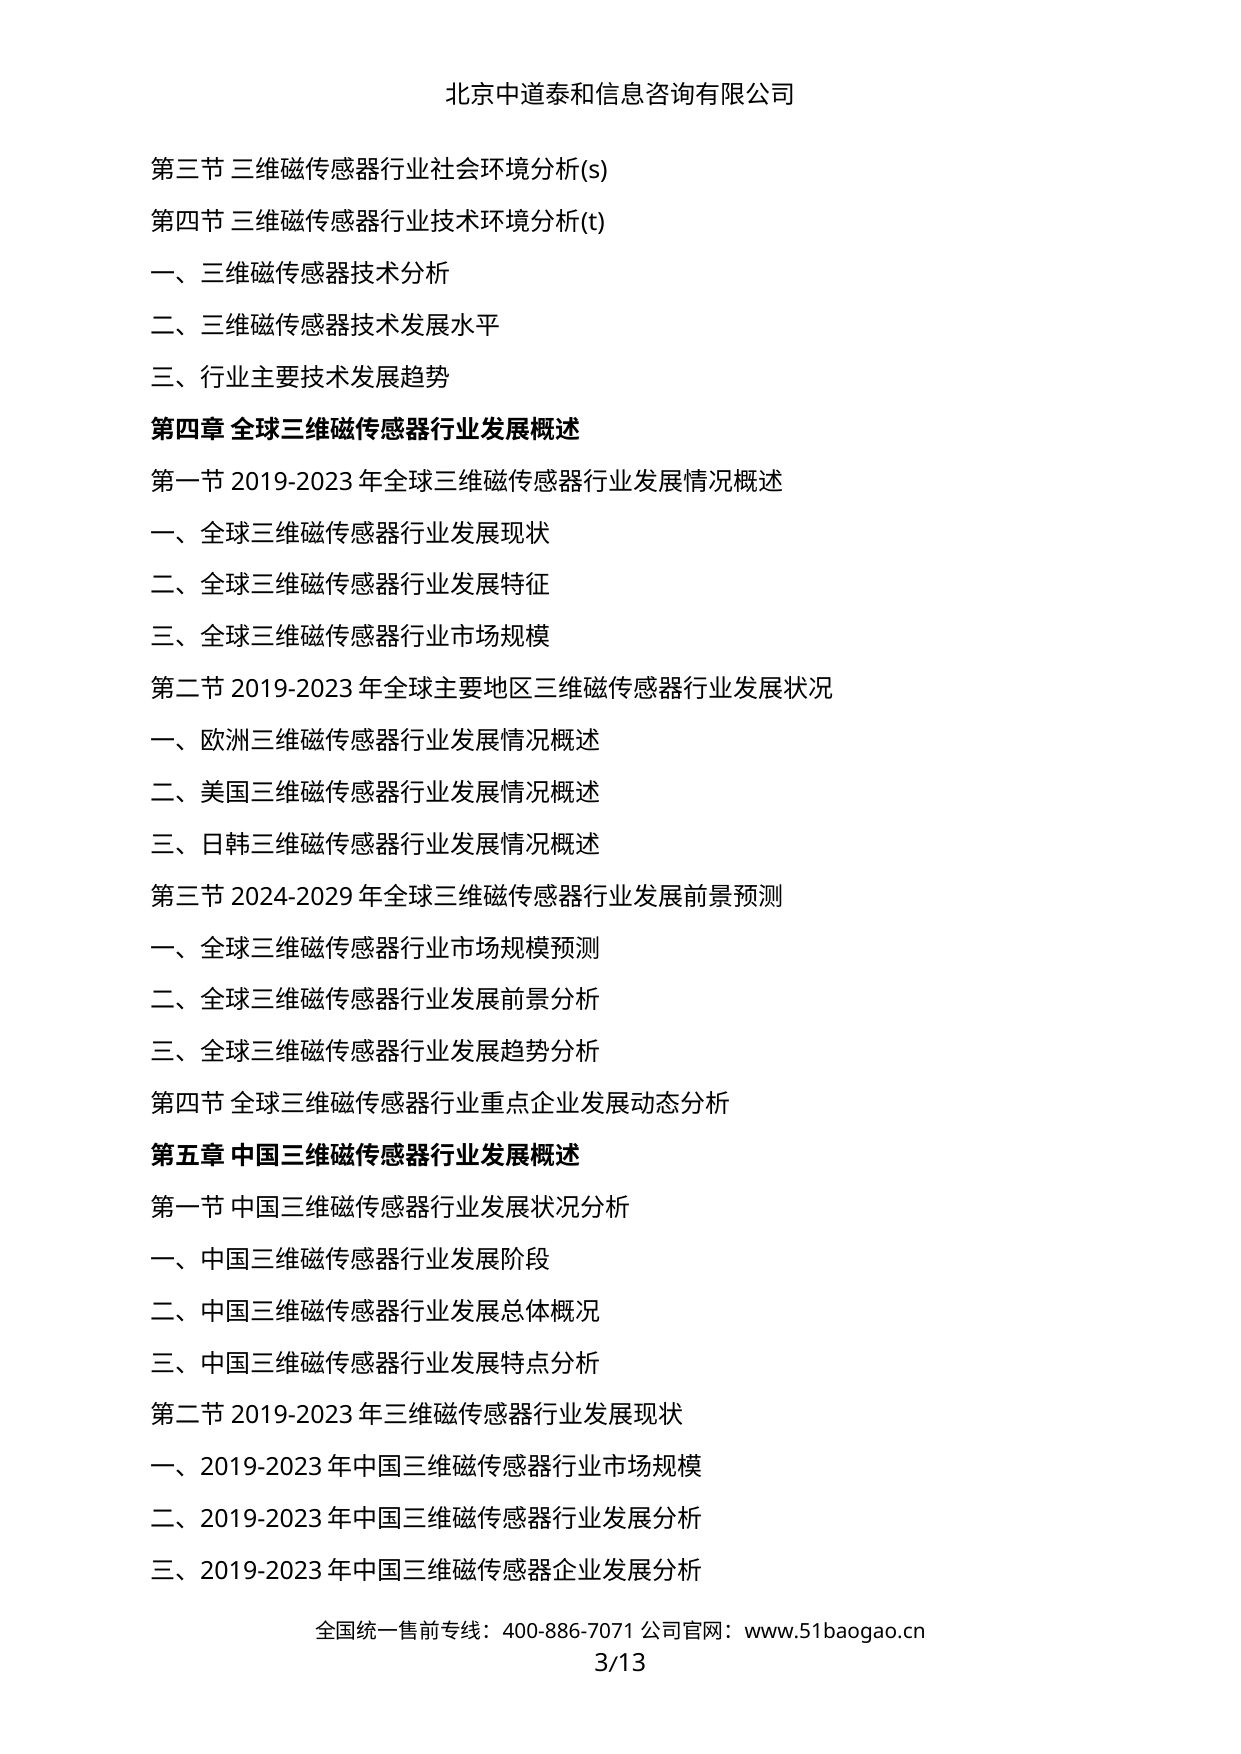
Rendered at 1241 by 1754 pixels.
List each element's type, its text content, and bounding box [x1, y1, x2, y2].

text 第四章 全球三维磁传感器行业发展概述 [150, 409, 1090, 446]
text 第四节 全球三维磁传感器行业重点企业发展动态分析 [150, 1084, 1090, 1120]
text 二、全球三维磁传感器行业发展前景分析 [150, 980, 1090, 1016]
text 第一节 中国三维磁传感器行业发展状况分析 [150, 1187, 1090, 1224]
text 三、中国三维磁传感器行业发展特点分析 [150, 1343, 1090, 1379]
text 第二节 2019-2023年全球主要地区三维磁传感器行业发展状况 [150, 669, 1090, 705]
text 第三节 三维磁传感器行业社会环境分析(s) [150, 150, 1090, 186]
text 一、全球三维磁传感器行业市场规模预测 [150, 928, 1090, 964]
text 二、三维磁传感器技术发展水平 [150, 306, 1090, 342]
text 第四节 三维磁传感器行业技术环境分析(t) [150, 202, 1090, 238]
text 第二节 2019-2023年三维磁传感器行业发展现状 [150, 1395, 1090, 1431]
text 三、日韩三维磁传感器行业发展情况概述 [150, 824, 1090, 861]
text 二、全球三维磁传感器行业发展特征 [150, 565, 1090, 601]
text 二、美国三维磁传感器行业发展情况概述 [150, 772, 1090, 809]
text 一、欧洲三维磁传感器行业发展情况概述 [150, 721, 1090, 757]
text 三、2019-2023年中国三维磁传感器企业发展分析 [150, 1551, 1090, 1587]
text 一、全球三维磁传感器行业发展现状 [150, 513, 1090, 549]
text 二、2019-2023年中国三维磁传感器行业发展分析 [150, 1499, 1090, 1535]
text 第一节 2019-2023年全球三维磁传感器行业发展情况概述 [150, 461, 1090, 497]
text 三、行业主要技术发展趋势 [150, 357, 1090, 394]
text 三、全球三维磁传感器行业市场规模 [150, 617, 1090, 653]
text 二、中国三维磁传感器行业发展总体概况 [150, 1291, 1090, 1327]
text 一、三维磁传感器技术分析 [150, 254, 1090, 290]
text 一、中国三维磁传感器行业发展阶段 [150, 1239, 1090, 1276]
text 第五章 中国三维磁传感器行业发展概述 [150, 1136, 1090, 1172]
text 一、2019-2023年中国三维磁传感器行业市场规模 [150, 1447, 1090, 1483]
text 第三节 2024-2029年全球三维磁传感器行业发展前景预测 [150, 876, 1090, 912]
text 三、全球三维磁传感器行业发展趋势分析 [150, 1032, 1090, 1068]
